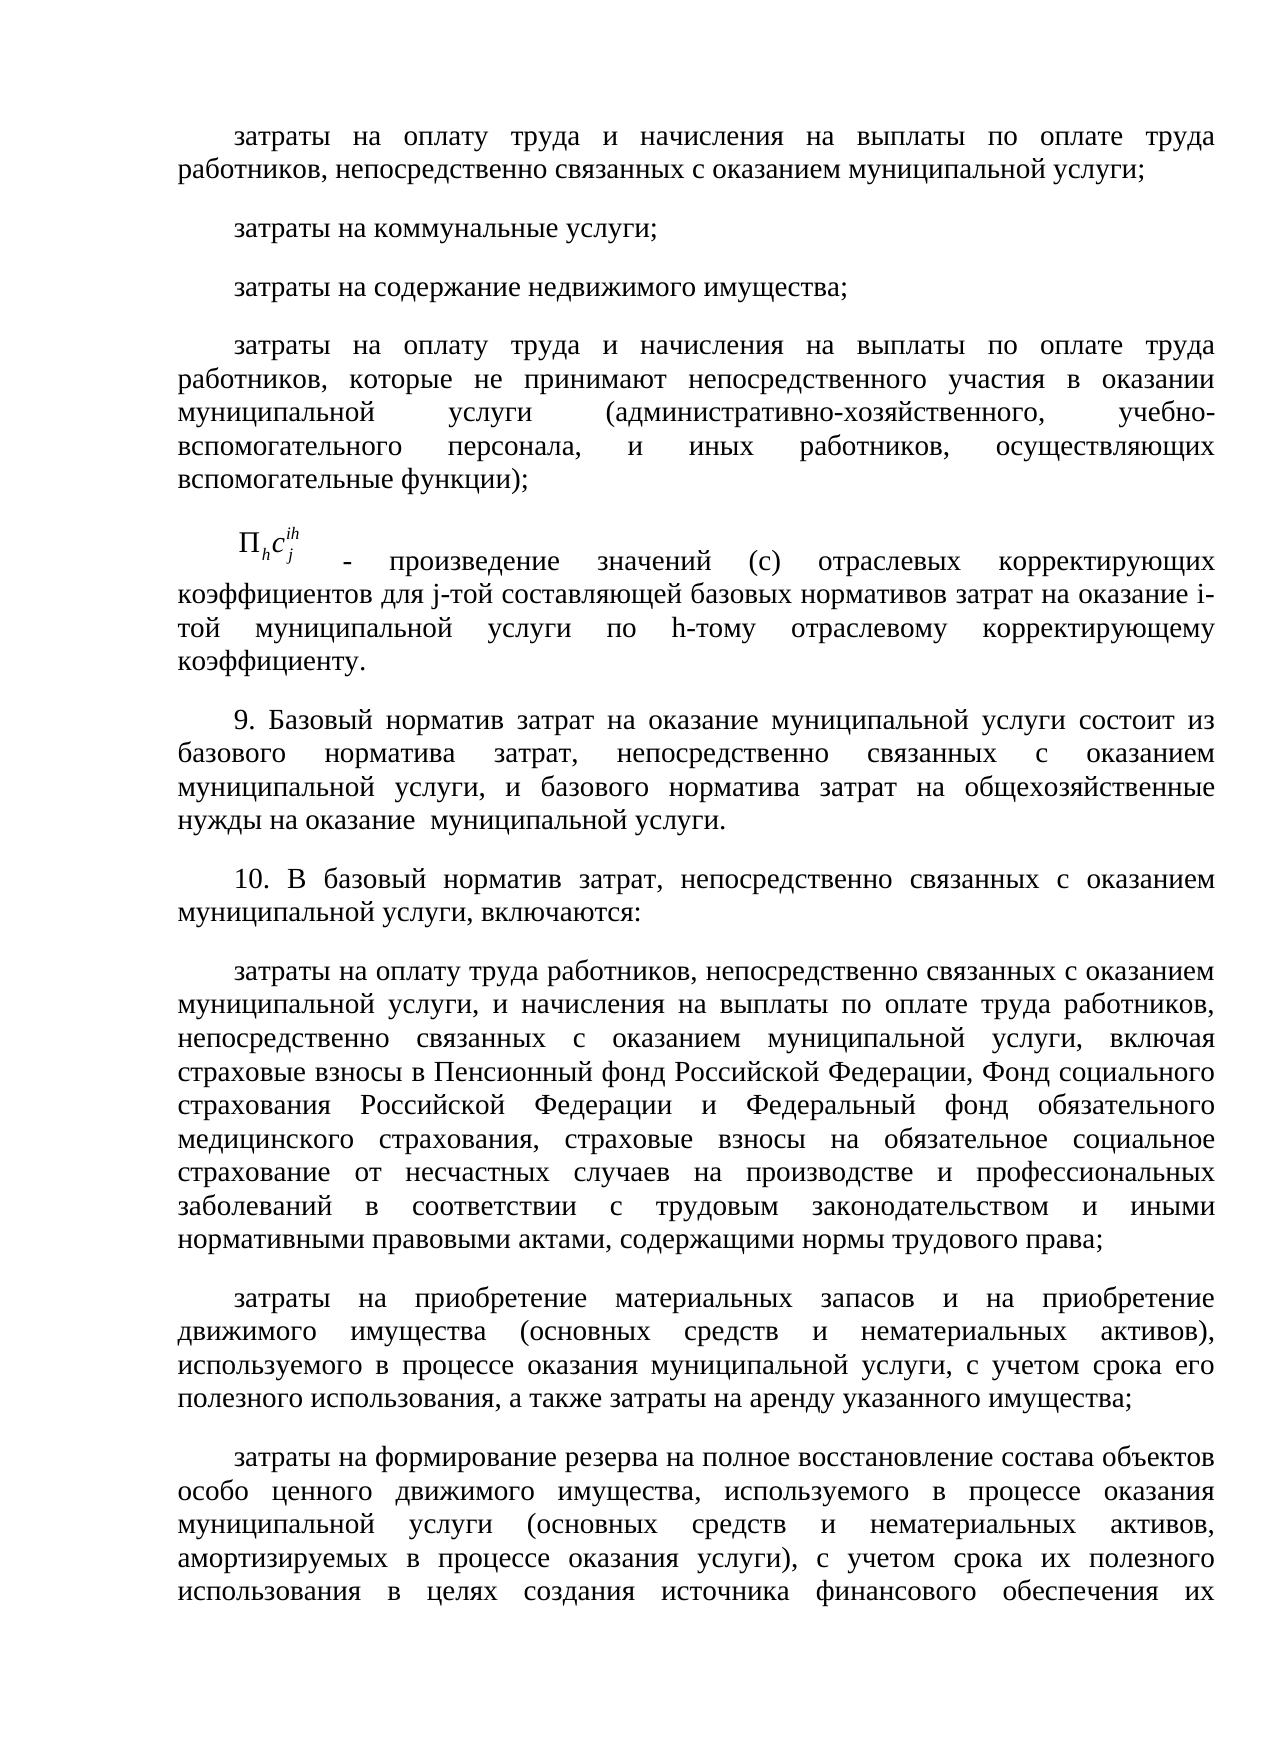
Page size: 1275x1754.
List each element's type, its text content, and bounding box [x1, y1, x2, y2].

text 9. Базовый норматив затрат на оказание муниципальной услуги состоит из базового норматива затрат, непосредственно связанных с оказанием муниципальной услуги, и базового норматива затрат на общехозяйственные нужды на оказание муниципальной услуги. [177, 702, 1216, 836]
text 10. В базовый норматив затрат, непосредственно связанных с оказанием муниципальной услуги, включаются: [177, 861, 1216, 928]
text - произведение значений (c) отраслевых корректирующих коэффициентов для j-той составляющей базовых нормативов затрат на оказание i-той муниципальной услуги по h-тому отраслевому корректирующему коэффициенту. [177, 520, 1216, 677]
text затраты на оплату труда работников, непосредственно связанных с оказанием муниципальной услуги, и начисления на выплаты по оплате труда работников, непосредственно связанных с оказанием муниципальной услуги, включая страховые взносы в Пенсионный фонд Российской Федерации, Фонд социального страхования Российской Федерации и Федеральный фонд обязательного медицинского страхования, страховые взносы на обязательное социальное страхование от несчастных случаев на производстве и профессиональных заболеваний в соответствии с трудовым законодательством и иными нормативными правовыми актами, содержащими нормы трудового права; [177, 953, 1216, 1255]
text затраты на приобретение материальных запасов и на приобретение движимого имущества (основных средств и нематериальных активов), используемого в процессе оказания муниципальной услуги, с учетом срока его полезного использования, а также затраты на аренду указанного имущества; [177, 1280, 1216, 1414]
text затраты на оплату труда и начисления на выплаты по оплате труда работников, непосредственно связанных с оказанием муниципальной услуги; [177, 118, 1216, 185]
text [177, 1439, 1216, 1607]
text затраты на коммунальные услуги; [177, 210, 1216, 244]
text затраты на содержание недвижимого имущества; [177, 269, 1216, 302]
text затраты на оплату труда и начисления на выплаты по оплате труда работников, которые не принимают непосредственного участия в оказании муниципальной услуги (административно-хозяйственного, учебно-вспомогательного персонала, и иных работников, осуществляющих вспомогательные функции); [177, 327, 1216, 495]
